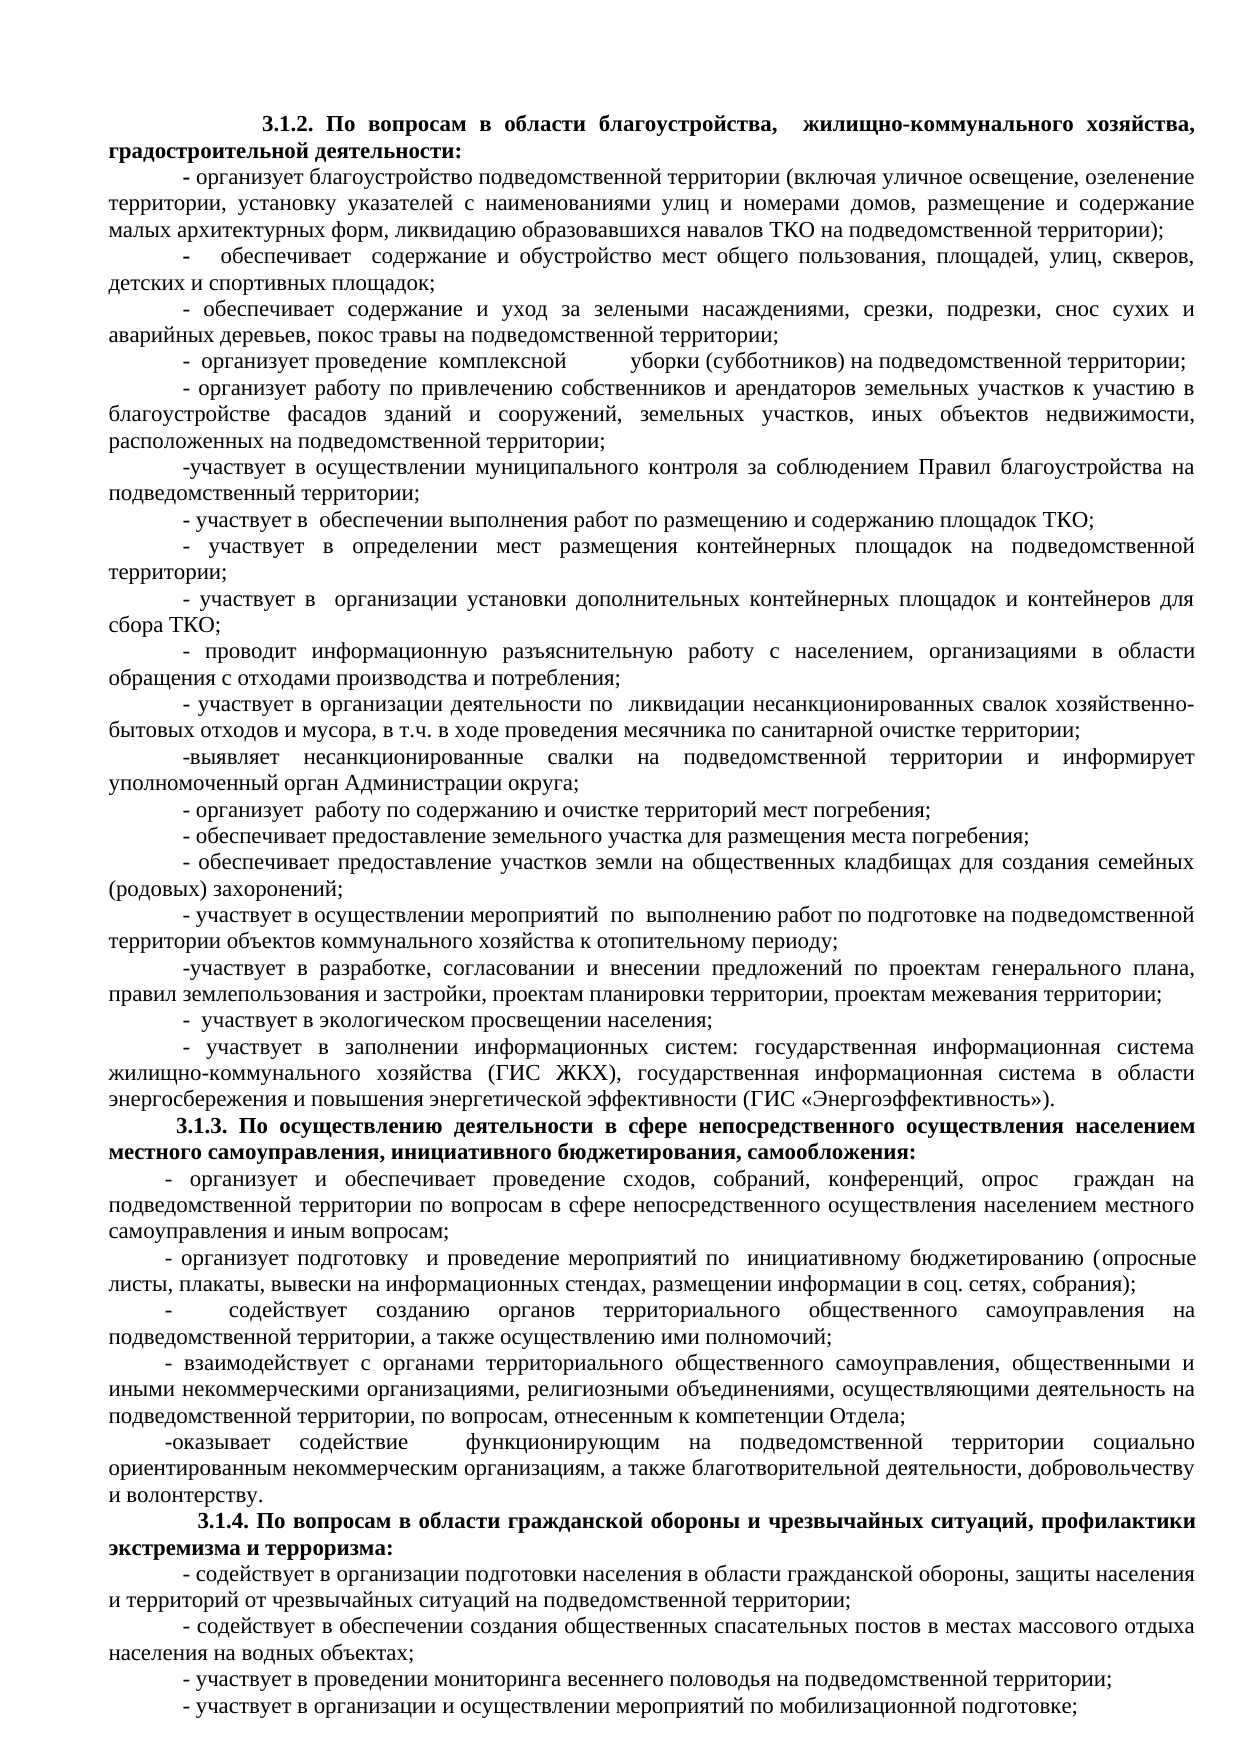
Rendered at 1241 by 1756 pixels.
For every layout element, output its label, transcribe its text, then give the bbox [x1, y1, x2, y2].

text -участвует в разработке, согласовании и внесении предложений по проектам генерального плана, правил землепользования и застройки, проектам планировки территории, проектам межевания территории; [108, 954, 1196, 1006]
text - участвует в осуществлении мероприятий по выполнению работ по подготовке на подведомственной территории объектов коммунального хозяйства к отопительному периоду; [108, 901, 1196, 954]
text - содействует в организации подготовки населения в области гражданской обороны, защиты населения и территорий от чрезвычайных ситуаций на подведомственной территории; [108, 1560, 1196, 1613]
text - участвует в определении мест размещения контейнерных площадок на подведомственной территории; [108, 532, 1196, 585]
text 3.1.3. По осуществлению деятельности в сфере непосредственного осуществления населением местного самоуправления, инициативного бюджетирования, самообложения: [108, 1112, 1196, 1164]
text - взаимодействует с органами территориального общественного самоуправления, общественными и иными некоммерческими организациями, религиозными объединениями, осуществляющими деятельность на подведомственной территории, по вопросам, отнесенным к компетенции Отдела; [108, 1349, 1196, 1428]
text - организует работу по содержанию и очистке территорий мест погребения; [108, 796, 1196, 822]
text - участвует в организации и осуществлении мероприятий по мобилизационной подготовке; [108, 1692, 1196, 1718]
text - обеспечивает содержание и уход за зелеными насаждениями, срезки, подрезки, снос сухих и аварийных деревьев, покос травы на подведомственной территории; [108, 295, 1196, 348]
text -оказывает содействие функционирующим на подведомственной территории социально ориентированным некоммерческим организациям, а также благотворительной деятельности, добровольчеству и волонтерству. [108, 1428, 1196, 1507]
text - участвует в обеспечении выполнения работ по размещению и содержанию площадок ТКО; [108, 506, 1196, 532]
text - организует проведение комплексной уборки (субботников) на подведомственной территории; [108, 348, 1196, 374]
text - обеспечивает содержание и обустройство мест общего пользования, площадей, улиц, скверов, детских и спортивных площадок; [108, 242, 1196, 295]
text - обеспечивает предоставление земельного участка для размещения места погребения; [108, 822, 1196, 848]
text - участвует в проведении мониторинга весеннего половодья на подведомственной территории; [108, 1665, 1196, 1692]
text - участвует в организации деятельности по ликвидации несанкционированных свалок хозяйственно-бытовых отходов и мусора, в т.ч. в ходе проведения месячника по санитарной очистке территории; [108, 690, 1196, 743]
text 3.1.2. По вопросам в области благоустройства, жилищно-коммунального хозяйства, градостроительной деятельности: [108, 110, 1196, 163]
text - организует и обеспечивает проведение сходов, собраний, конференций, опрос граждан на подведомственной территории по вопросам в сфере непосредственного осуществления населением местного самоуправления и иным вопросам; [108, 1164, 1196, 1244]
text 3.1.4. По вопросам в области гражданской обороны и чрезвычайных ситуаций, профилактики экстремизма и терроризма: [108, 1507, 1196, 1560]
text - участвует в заполнении информационных систем: государственная информационная система жилищно-коммунального хозяйства (ГИС ЖКХ), государственная информационная система в области энергосбережения и повышения энергетической эффективности (ГИС «Энергоэффективность»). [108, 1033, 1196, 1112]
text - организует подготовку и проведение мероприятий по инициативному бюджетированию (опросные листы, плакаты, вывески на информационных стендах, размещении информации в соц. сетях, собрания); [108, 1244, 1196, 1296]
text - участвует в организации установки дополнительных контейнерных площадок и контейнеров для сбора ТКО; [108, 585, 1196, 637]
text - обеспечивает предоставление участков земли на общественных кладбищах для создания семейных (родовых) захоронений; [108, 848, 1196, 901]
text - проводит информационную разъяснительную работу с населением, организациями в области обращения с отходами производства и потребления; [108, 637, 1196, 690]
text - содействует в обеспечении создания общественных спасательных постов в местах массового отдыха населения на водных объектах; [108, 1613, 1196, 1665]
text - содействует созданию органов территориального общественного самоуправления на подведомственной территории, а также осуществлению ими полномочий; [108, 1296, 1196, 1349]
text -участвует в осуществлении муниципального контроля за соблюдением Правил благоустройства на подведомственный территории; [108, 453, 1196, 506]
text - организует благоустройство подведомственной территории (включая уличное освещение, озеленение территории, установку указателей с наименованиями улиц и номерами домов, размещение и содержание малых архитектурных форм, ликвидацию образовавшихся навалов ТКО на подведомственной территории); [108, 163, 1196, 242]
text - организует работу по привлечению собственников и арендаторов земельных участков к участию в благоустройстве фасадов зданий и сооружений, земельных участков, иных объектов недвижимости, расположенных на подведомственной территории; [108, 374, 1196, 453]
text -выявляет несанкционированные свалки на подведомственной территории и информирует уполномоченный орган Администрации округа; [108, 743, 1196, 796]
text - участвует в экологическом просвещении населения; [108, 1006, 1196, 1033]
